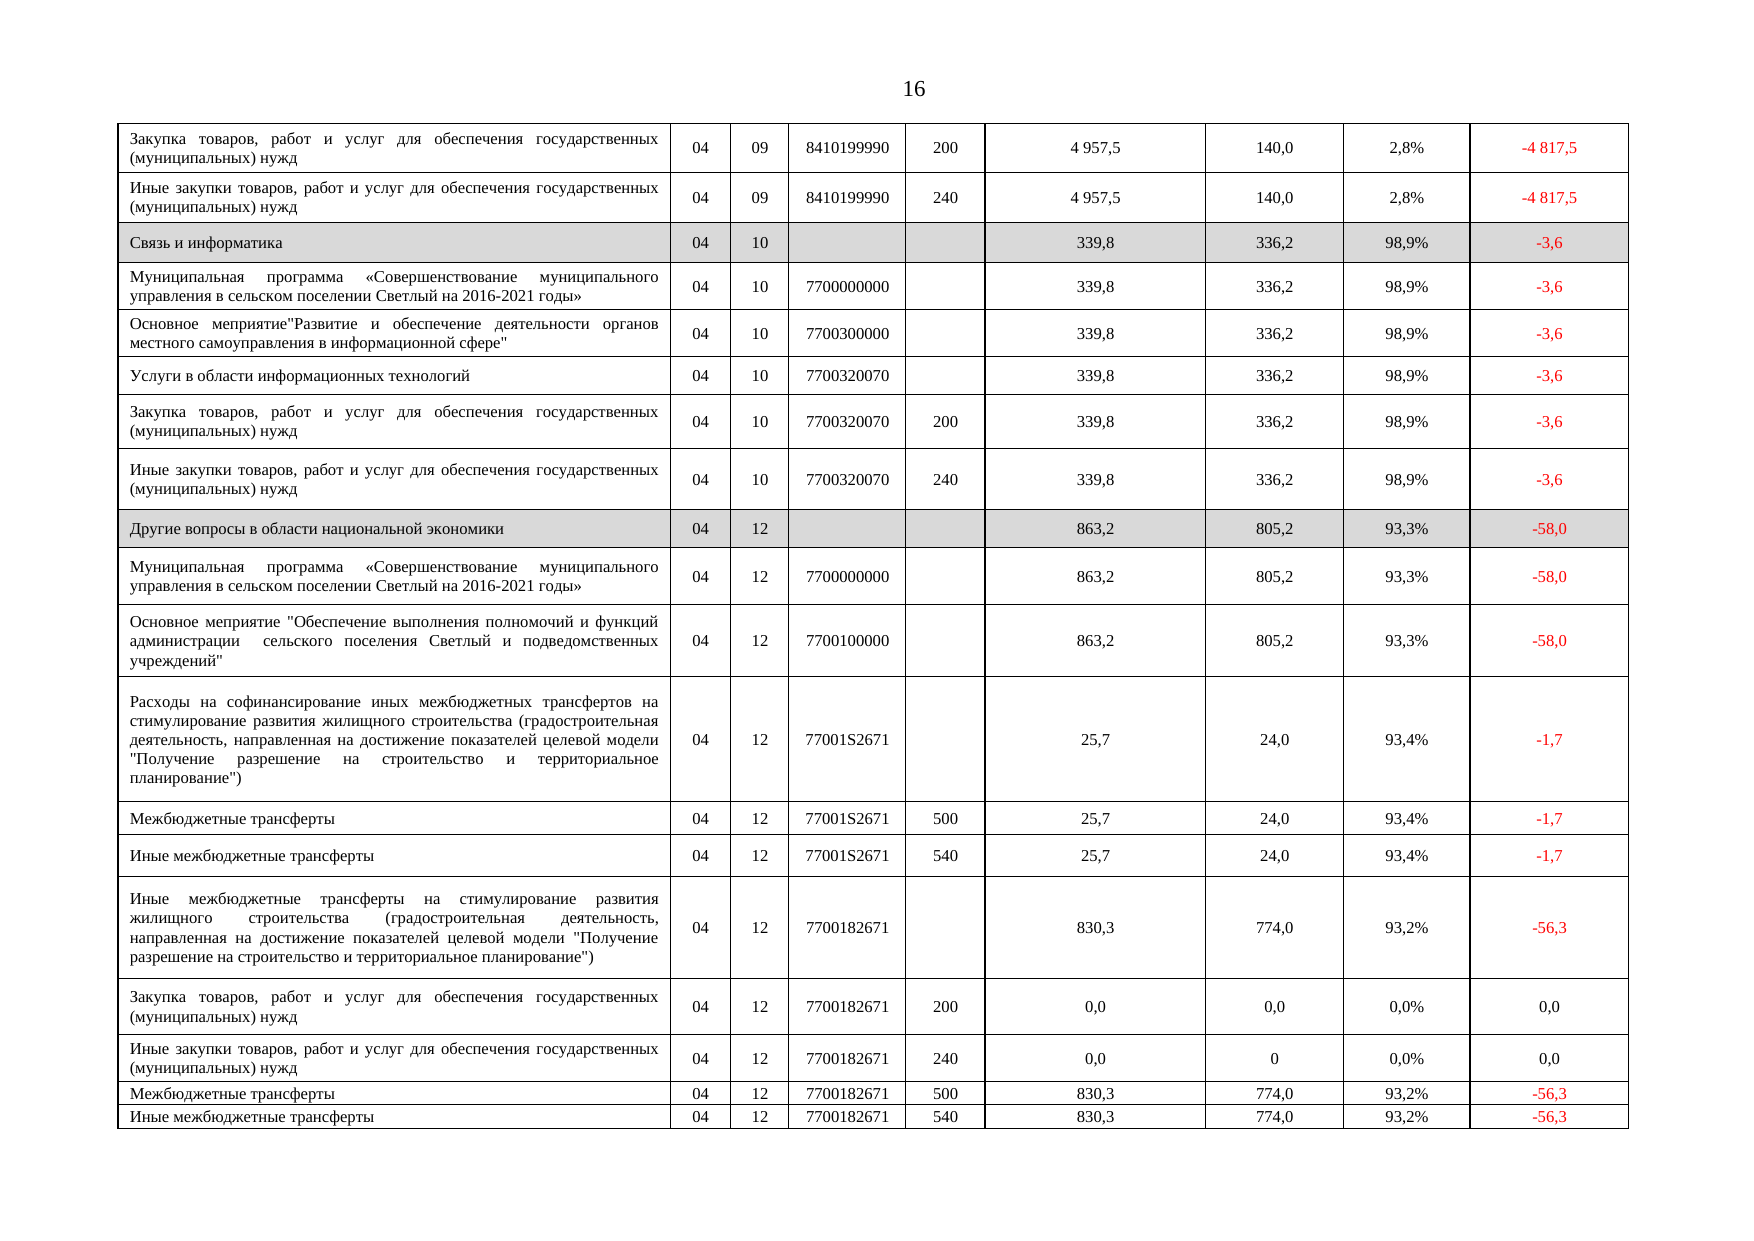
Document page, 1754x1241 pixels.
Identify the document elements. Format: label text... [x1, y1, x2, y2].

table_cell Закупка товаров, работ и услуг для обеспечения государственных (муниципальных) нужд [119, 124, 670, 172]
table_cell 93,4% [1344, 835, 1469, 876]
table_cell 0,0% [1344, 1035, 1469, 1081]
table_cell 805,2 [1206, 510, 1343, 547]
table_cell 98,9% [1344, 263, 1469, 309]
table_cell 7700320070 [789, 395, 905, 448]
table_cell Иные межбюджетные трансферты на стимулирование развития жилищного строительства (градостроительная деятельность, направленная на достижение показателей целевой модели "Получение разрешение на строительство и территориальное планирование") [119, 877, 670, 978]
table_cell 93,2% [1344, 1105, 1469, 1128]
table_cell 140,0 [1206, 173, 1343, 222]
table_cell -1,7 [1471, 677, 1628, 801]
table_cell -3,6 [1471, 449, 1628, 509]
table_cell 540 [906, 835, 984, 876]
table_cell 240 [906, 173, 984, 222]
table_cell 0,0 [986, 979, 1205, 1034]
table_cell [906, 548, 984, 604]
table_cell 25,7 [986, 677, 1205, 801]
table_cell Другие вопросы в области национальной экономики [119, 510, 670, 547]
table_cell 863,2 [986, 510, 1205, 547]
table_cell 140,0 [1206, 124, 1343, 172]
table_cell -3,6 [1471, 357, 1628, 393]
table_cell 336,2 [1206, 263, 1343, 309]
table_cell 8410199990 [789, 173, 905, 222]
table_cell 10 [731, 395, 788, 448]
table_cell 339,8 [986, 449, 1205, 509]
table_cell 774,0 [1206, 1105, 1343, 1128]
table_cell 04 [671, 449, 730, 509]
table_cell -58,0 [1471, 548, 1628, 604]
table_cell 7700300000 [789, 310, 905, 356]
table_cell 04 [671, 263, 730, 309]
table_cell 500 [906, 1082, 984, 1104]
table_cell 12 [731, 1035, 788, 1081]
table_cell Закупка товаров, работ и услуг для обеспечения государственных (муниципальных) нужд [119, 979, 670, 1034]
table_cell 04 [671, 310, 730, 356]
table_cell 336,2 [1206, 223, 1343, 262]
table_cell 04 [671, 877, 730, 978]
table_cell 77001S2671 [789, 835, 905, 876]
table_cell 240 [906, 449, 984, 509]
table_cell 04 [671, 835, 730, 876]
table_cell [906, 677, 984, 801]
table_cell 7700320070 [789, 449, 905, 509]
table_cell 04 [671, 223, 730, 262]
table_cell Иные межбюджетные трансферты [119, 835, 670, 876]
table_cell 2,8% [1344, 124, 1469, 172]
table_cell -1,7 [1471, 835, 1628, 876]
table_cell Муниципальная программа «Совершенствование муниципального управления в сельском поселении Светлый на 2016-2021 годы» [119, 548, 670, 604]
table_cell Связь и информатика [119, 223, 670, 262]
table_cell 200 [906, 395, 984, 448]
table_cell 12 [731, 548, 788, 604]
table_cell -4 817,5 [1471, 124, 1628, 172]
table_cell 7700182671 [789, 877, 905, 978]
table_cell 04 [671, 548, 730, 604]
table_cell 12 [731, 510, 788, 547]
table_cell 7700000000 [789, 263, 905, 309]
table_cell 09 [731, 124, 788, 172]
table_cell [789, 510, 905, 547]
table_cell 04 [671, 1082, 730, 1104]
table_cell 04 [671, 1105, 730, 1128]
table_cell 7700182671 [789, 1035, 905, 1081]
table_cell Основное меприятие"Развитие и обеспечение деятельности органов местного самоуправления в информационной сфере" [119, 310, 670, 356]
table_cell [906, 510, 984, 547]
table_cell 12 [731, 979, 788, 1034]
table_cell 04 [671, 124, 730, 172]
table_cell 339,8 [986, 223, 1205, 262]
table_cell 500 [906, 802, 984, 834]
table_cell 805,2 [1206, 605, 1343, 676]
table_cell 04 [671, 802, 730, 834]
table_cell Иные закупки товаров, работ и услуг для обеспечения государственных (муниципальных) нужд [119, 449, 670, 509]
table_cell 98,9% [1344, 223, 1469, 262]
table_cell Муниципальная программа «Совершенствование муниципального управления в сельском поселении Светлый на 2016-2021 годы» [119, 263, 670, 309]
table_cell -3,6 [1471, 310, 1628, 356]
table_cell 98,9% [1344, 449, 1469, 509]
table_cell 339,8 [986, 395, 1205, 448]
table_cell Иные межбюджетные трансферты [119, 1105, 670, 1128]
table_cell 4 957,5 [986, 173, 1205, 222]
table_cell 09 [731, 173, 788, 222]
table_cell -3,6 [1471, 263, 1628, 309]
table_cell -4 817,5 [1471, 173, 1628, 222]
table_cell 77001S2671 [789, 802, 905, 834]
table_cell [906, 605, 984, 676]
table_cell 7700182671 [789, 1082, 905, 1104]
table_cell [906, 263, 984, 309]
table_cell [906, 877, 984, 978]
table_cell 774,0 [1206, 877, 1343, 978]
table_cell 10 [731, 310, 788, 356]
table_cell 0,0 [986, 1035, 1205, 1081]
table_cell 04 [671, 677, 730, 801]
table_cell 7700182671 [789, 979, 905, 1034]
table_cell 7700000000 [789, 548, 905, 604]
table_cell 12 [731, 677, 788, 801]
table_cell 7700320070 [789, 357, 905, 393]
table_cell 336,2 [1206, 310, 1343, 356]
table_cell 12 [731, 835, 788, 876]
table_cell 2,8% [1344, 173, 1469, 222]
table_cell 04 [671, 1035, 730, 1081]
table_cell 8410199990 [789, 124, 905, 172]
table_cell 04 [671, 357, 730, 393]
table_cell 7700100000 [789, 605, 905, 676]
table_cell 77001S2671 [789, 677, 905, 801]
table_cell 04 [671, 605, 730, 676]
table_cell 10 [731, 263, 788, 309]
table_cell 336,2 [1206, 449, 1343, 509]
table_cell 805,2 [1206, 548, 1343, 604]
table_cell 240 [906, 1035, 984, 1081]
table_cell 339,8 [986, 263, 1205, 309]
table_cell 0,0% [1344, 979, 1469, 1034]
table_cell 4 957,5 [986, 124, 1205, 172]
table_cell 7700182671 [789, 1105, 905, 1128]
table_cell Межбюджетные трансферты [119, 802, 670, 834]
table_cell Закупка товаров, работ и услуг для обеспечения государственных (муниципальных) нужд [119, 395, 670, 448]
table_cell Иные закупки товаров, работ и услуг для обеспечения государственных (муниципальных) нужд [119, 173, 670, 222]
table_cell 93,4% [1344, 677, 1469, 801]
table_cell 830,3 [986, 877, 1205, 978]
table_cell 10 [731, 357, 788, 393]
table_cell 200 [906, 124, 984, 172]
table_cell 863,2 [986, 548, 1205, 604]
table_cell 04 [671, 173, 730, 222]
table_cell 93,2% [1344, 877, 1469, 978]
table_cell 12 [731, 1082, 788, 1104]
table_cell 336,2 [1206, 357, 1343, 393]
table_cell 200 [906, 979, 984, 1034]
table_cell -58,0 [1471, 510, 1628, 547]
table_cell 24,0 [1206, 802, 1343, 834]
table_cell Межбюджетные трансферты [119, 1082, 670, 1104]
table_cell 774,0 [1206, 1082, 1343, 1104]
table_cell -56,3 [1471, 1082, 1628, 1104]
table_cell 0,0 [1471, 1035, 1628, 1081]
table_cell 24,0 [1206, 835, 1343, 876]
table_cell 12 [731, 802, 788, 834]
table_cell Расходы на софинансирование иных межбюджетных трансфертов на стимулирование развития жилищного строительства (градостроительная деятельность, направленная на достижение показателей целевой модели "Получение разрешение на строительство и территориальное планирование") [119, 677, 670, 801]
table_cell 0,0 [1471, 979, 1628, 1034]
table_cell 98,9% [1344, 357, 1469, 393]
table_cell Иные закупки товаров, работ и услуг для обеспечения государственных (муниципальных) нужд [119, 1035, 670, 1081]
table_cell -3,6 [1471, 395, 1628, 448]
table_cell 98,9% [1344, 395, 1469, 448]
table_cell -56,3 [1471, 1105, 1628, 1128]
table_cell 339,8 [986, 310, 1205, 356]
table_cell 12 [731, 877, 788, 978]
table_cell 12 [731, 1105, 788, 1128]
table_cell 93,3% [1344, 510, 1469, 547]
table_cell 540 [906, 1105, 984, 1128]
table_cell 10 [731, 449, 788, 509]
table_cell 24,0 [1206, 677, 1343, 801]
table_cell -1,7 [1471, 802, 1628, 834]
table_cell 93,3% [1344, 605, 1469, 676]
table_cell 339,8 [986, 357, 1205, 393]
table_cell 0,0 [1206, 979, 1343, 1034]
table_cell 98,9% [1344, 310, 1469, 356]
table_cell 25,7 [986, 835, 1205, 876]
table_cell -58,0 [1471, 605, 1628, 676]
table_cell 04 [671, 395, 730, 448]
table_cell 25,7 [986, 802, 1205, 834]
table_cell -56,3 [1471, 877, 1628, 978]
table_cell [906, 357, 984, 393]
table_cell 04 [671, 979, 730, 1034]
table_cell 93,2% [1344, 1082, 1469, 1104]
table_cell 93,4% [1344, 802, 1469, 834]
table_cell Услуги в области информационных технологий [119, 357, 670, 393]
table_cell [789, 223, 905, 262]
table_cell 336,2 [1206, 395, 1343, 448]
table_cell Основное меприятие "Обеспечение выполнения полномочий и функций администрации сельского поселения Светлый и подведомственных учреждений" [119, 605, 670, 676]
table_cell 04 [671, 510, 730, 547]
table_cell 93,3% [1344, 548, 1469, 604]
table_cell 10 [731, 223, 788, 262]
table_cell [906, 310, 984, 356]
table_cell -3,6 [1471, 223, 1628, 262]
table_cell 12 [731, 605, 788, 676]
table_cell 830,3 [986, 1105, 1205, 1128]
table_cell 0 [1206, 1035, 1343, 1081]
table_cell 830,3 [986, 1082, 1205, 1104]
table_cell 863,2 [986, 605, 1205, 676]
table_cell [906, 223, 984, 262]
